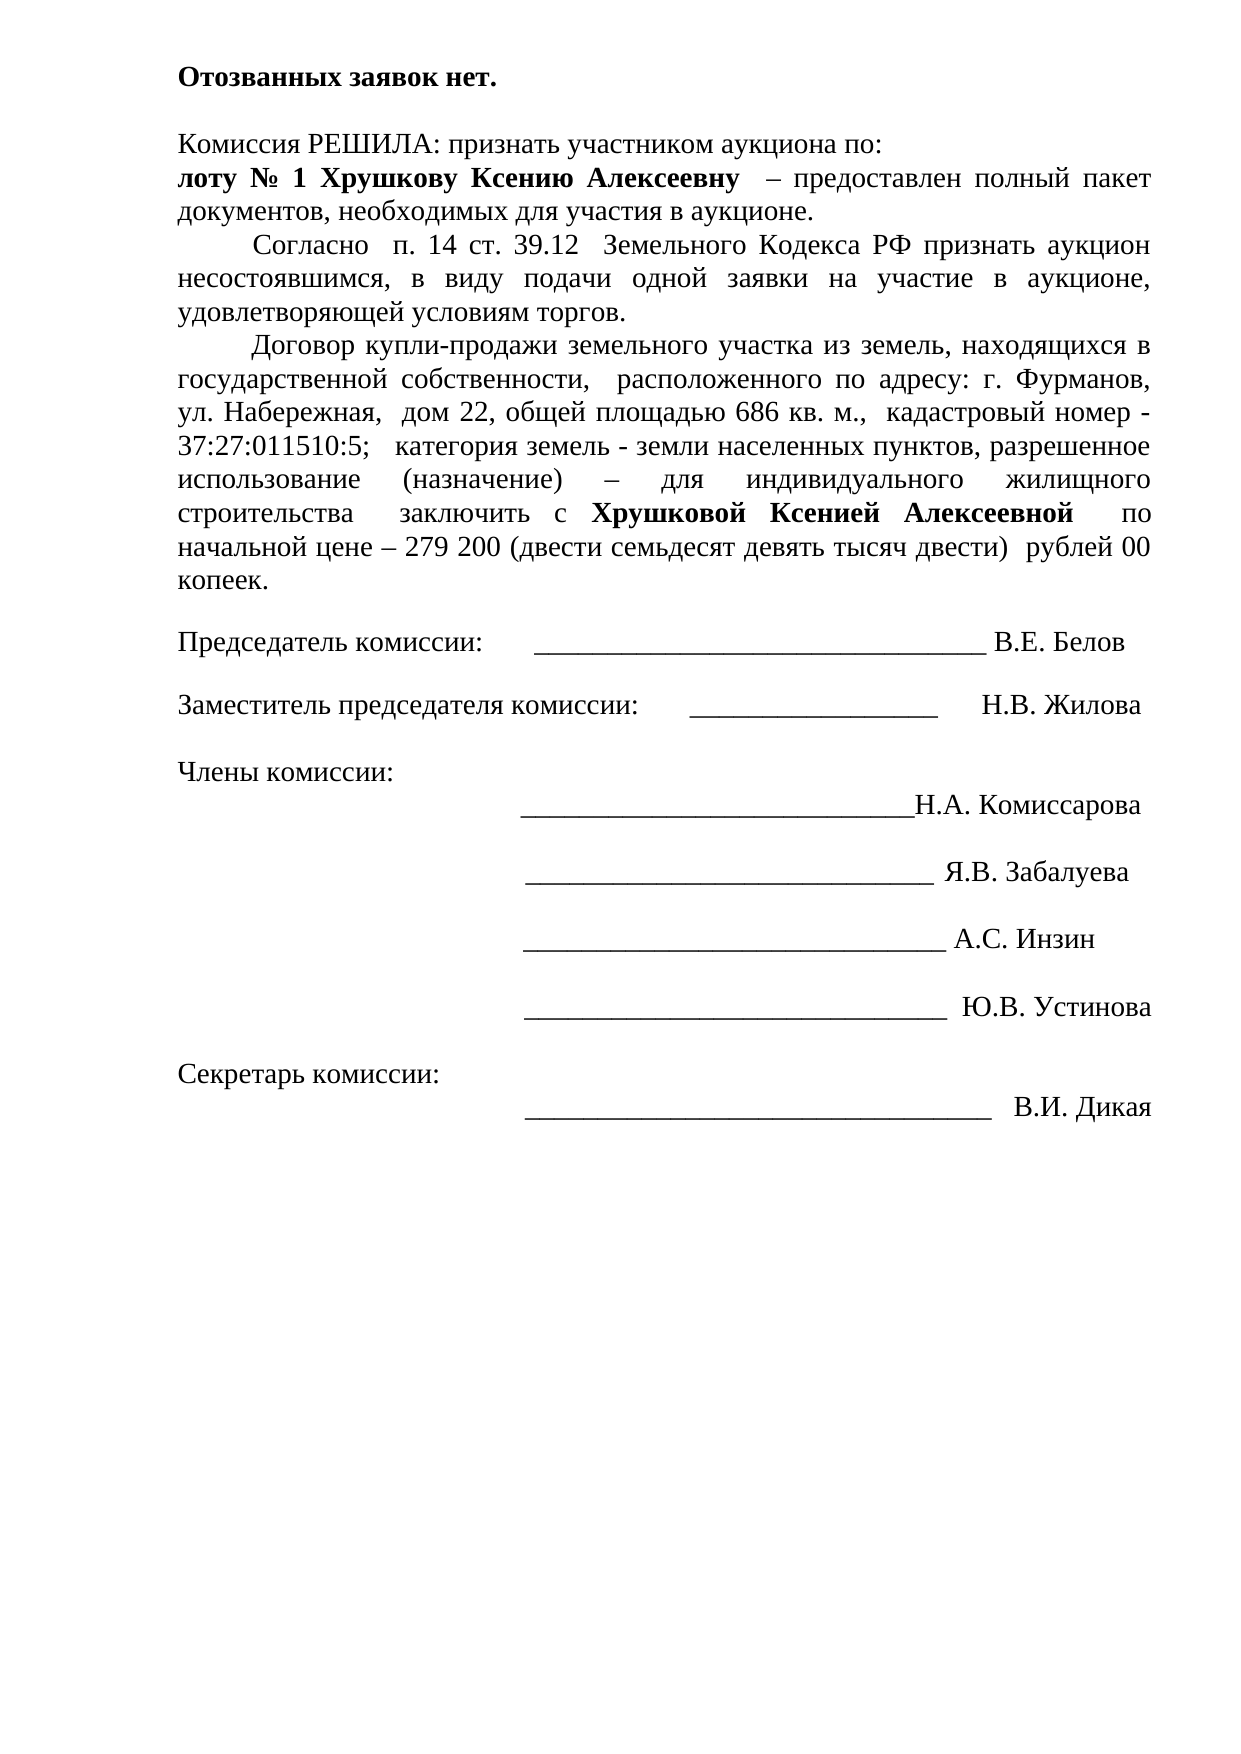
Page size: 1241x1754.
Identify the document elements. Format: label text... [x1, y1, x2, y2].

text Члены комиссии: [177, 754, 1152, 787]
text Договор купли-продажи земельного участка из земель, находящихся в государственной собственности, расположенного по адресу: г. Фурманов, ул. Набережная, дом 22, общей площадью 686 кв. м., кадастровый номер - 37:27:011510:5; категория земель - земли населенных пунктов, разрешенное использование (назначение) – для индивидуального жилищного строительства заключить с Хрушковой Ксенией Алексеевной по начальной цене – 279 200 (двести семьдесят девять тысяч двести) рублей 00 копеек. [177, 327, 1152, 596]
text Отозванных заявок нет. [177, 59, 1152, 93]
text Комиссия РЕШИЛА: признать участником аукциона по: [177, 126, 1152, 160]
text Секретарь комиссии: [177, 1056, 1152, 1089]
text Заместитель председателя комиссии: _________________ Н.В. Жилова [177, 687, 1152, 720]
text ____________________________ Я.В. Забалуева [177, 854, 1152, 888]
text ________________________________ В.И. Дикая [177, 1089, 1152, 1123]
text Председатель комиссии: _______________________________ В.Е. Белов [177, 624, 1152, 658]
text лоту № 1 Хрушкову Ксению Алексеевну – предоставлен полный пакет документов, необходимых для участия в аукционе. [177, 160, 1152, 227]
text ___________________________Н.А. Комиссарова [177, 787, 1152, 821]
text _____________________________ А.С. Инзин [177, 922, 1152, 955]
text _____________________________ Ю.В. Устинова [177, 989, 1152, 1022]
text Согласно п. 14 ст. 39.12 Земельного Кодекса РФ признать аукцион несостоявшимся, в виду подачи одной заявки на участие в аукционе, удовлетворяющей условиям торгов. [177, 227, 1152, 327]
